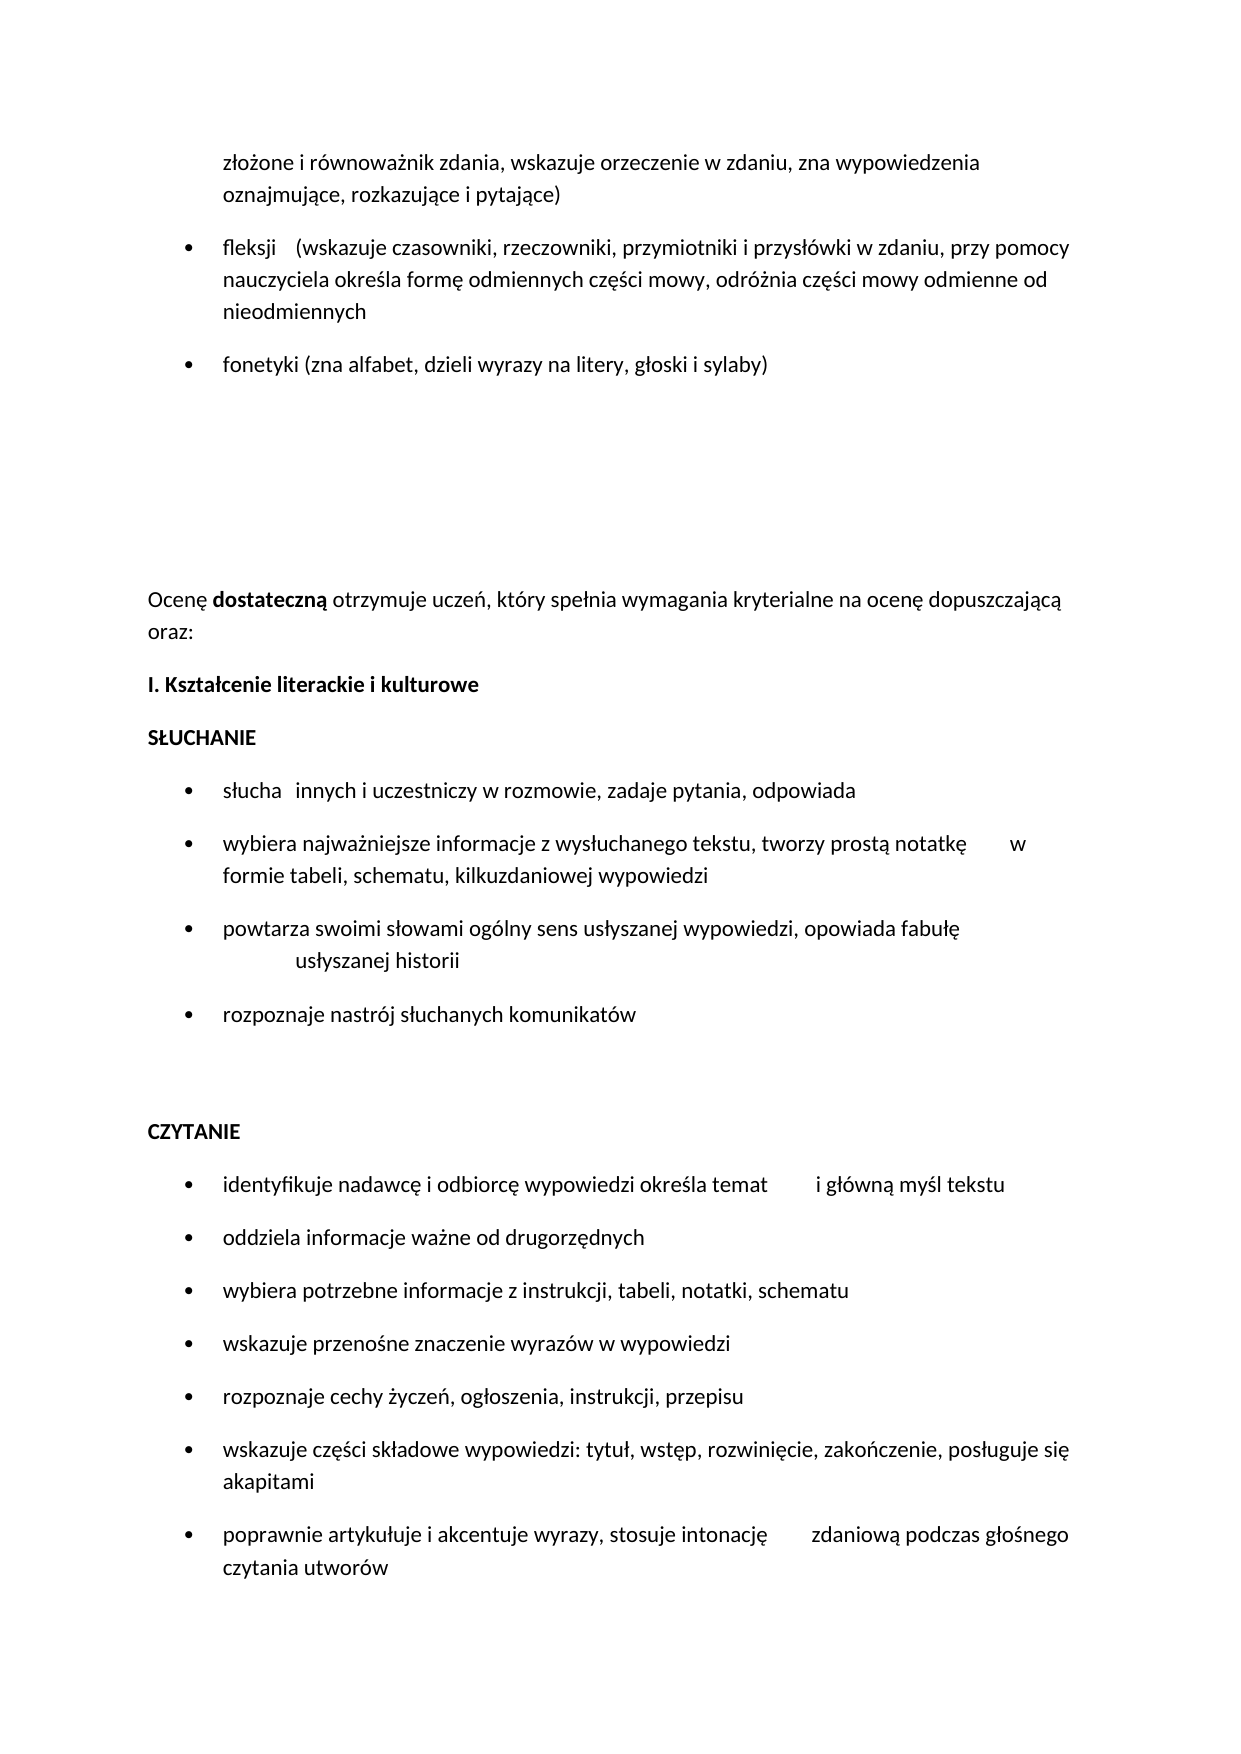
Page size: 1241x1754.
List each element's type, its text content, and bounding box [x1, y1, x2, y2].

list poprawnie artykułuje i akcentuje wyrazy, stosuje intonację zdaniową podczas głośnego czytania utworów [185, 1520, 1093, 1581]
text I. Kształcenie literackie i kulturowe [148, 670, 1093, 698]
text CZYTANIE [148, 1117, 1093, 1145]
list oddziela informacje ważne od drugorzędnych [185, 1223, 1093, 1251]
list powtarza swoimi słowami ogólny sens usłyszanej wypowiedzi, opowiada fabułę usłyszanej historii [185, 914, 1093, 975]
text SŁUCHANIE [148, 723, 1093, 751]
list wybiera potrzebne informacje z instrukcji, tabeli, notatki, schematu [185, 1276, 1093, 1304]
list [185, 148, 1093, 208]
list identyfikuje nadawcę i odbiorcę wypowiedzi określa temat i główną myśl tekstu [185, 1170, 1093, 1198]
list wskazuje przenośne znaczenie wyrazów w wypowiedzi [185, 1329, 1093, 1357]
list fonetyki (zna alfabet, dzieli wyrazy na litery, głoski i sylaby) [185, 350, 1093, 443]
list fleksji (wskazuje czasowniki, rzeczowniki, przymiotniki i przysłówki w zdaniu, przy pomocy nauczyciela określa formę odmiennych części mowy, odróżnia części mowy odmienne od nieodmiennych [185, 233, 1093, 325]
list wybiera najważniejsze informacje z wysłuchanego tekstu, tworzy prostą notatkę w formie tabeli, schematu, kilkuzdaniowej wypowiedzi [185, 829, 1093, 889]
list rozpoznaje nastrój słuchanych komunikatów [185, 1000, 1093, 1092]
text Ocenę dostateczną otrzymuje uczeń, który spełnia wymagania kryterialne na ocenę dopuszczającą oraz: [148, 585, 1093, 645]
list słucha innych i uczestniczy w rozmowie, zadaje pytania, odpowiada [185, 776, 1093, 804]
list rozpoznaje cechy życzeń, ogłoszenia, instrukcji, przepisu [185, 1382, 1093, 1410]
list wskazuje części składowe wypowiedzi: tytuł, wstęp, rozwinięcie, zakończenie, posługuje się akapitami [185, 1435, 1093, 1495]
